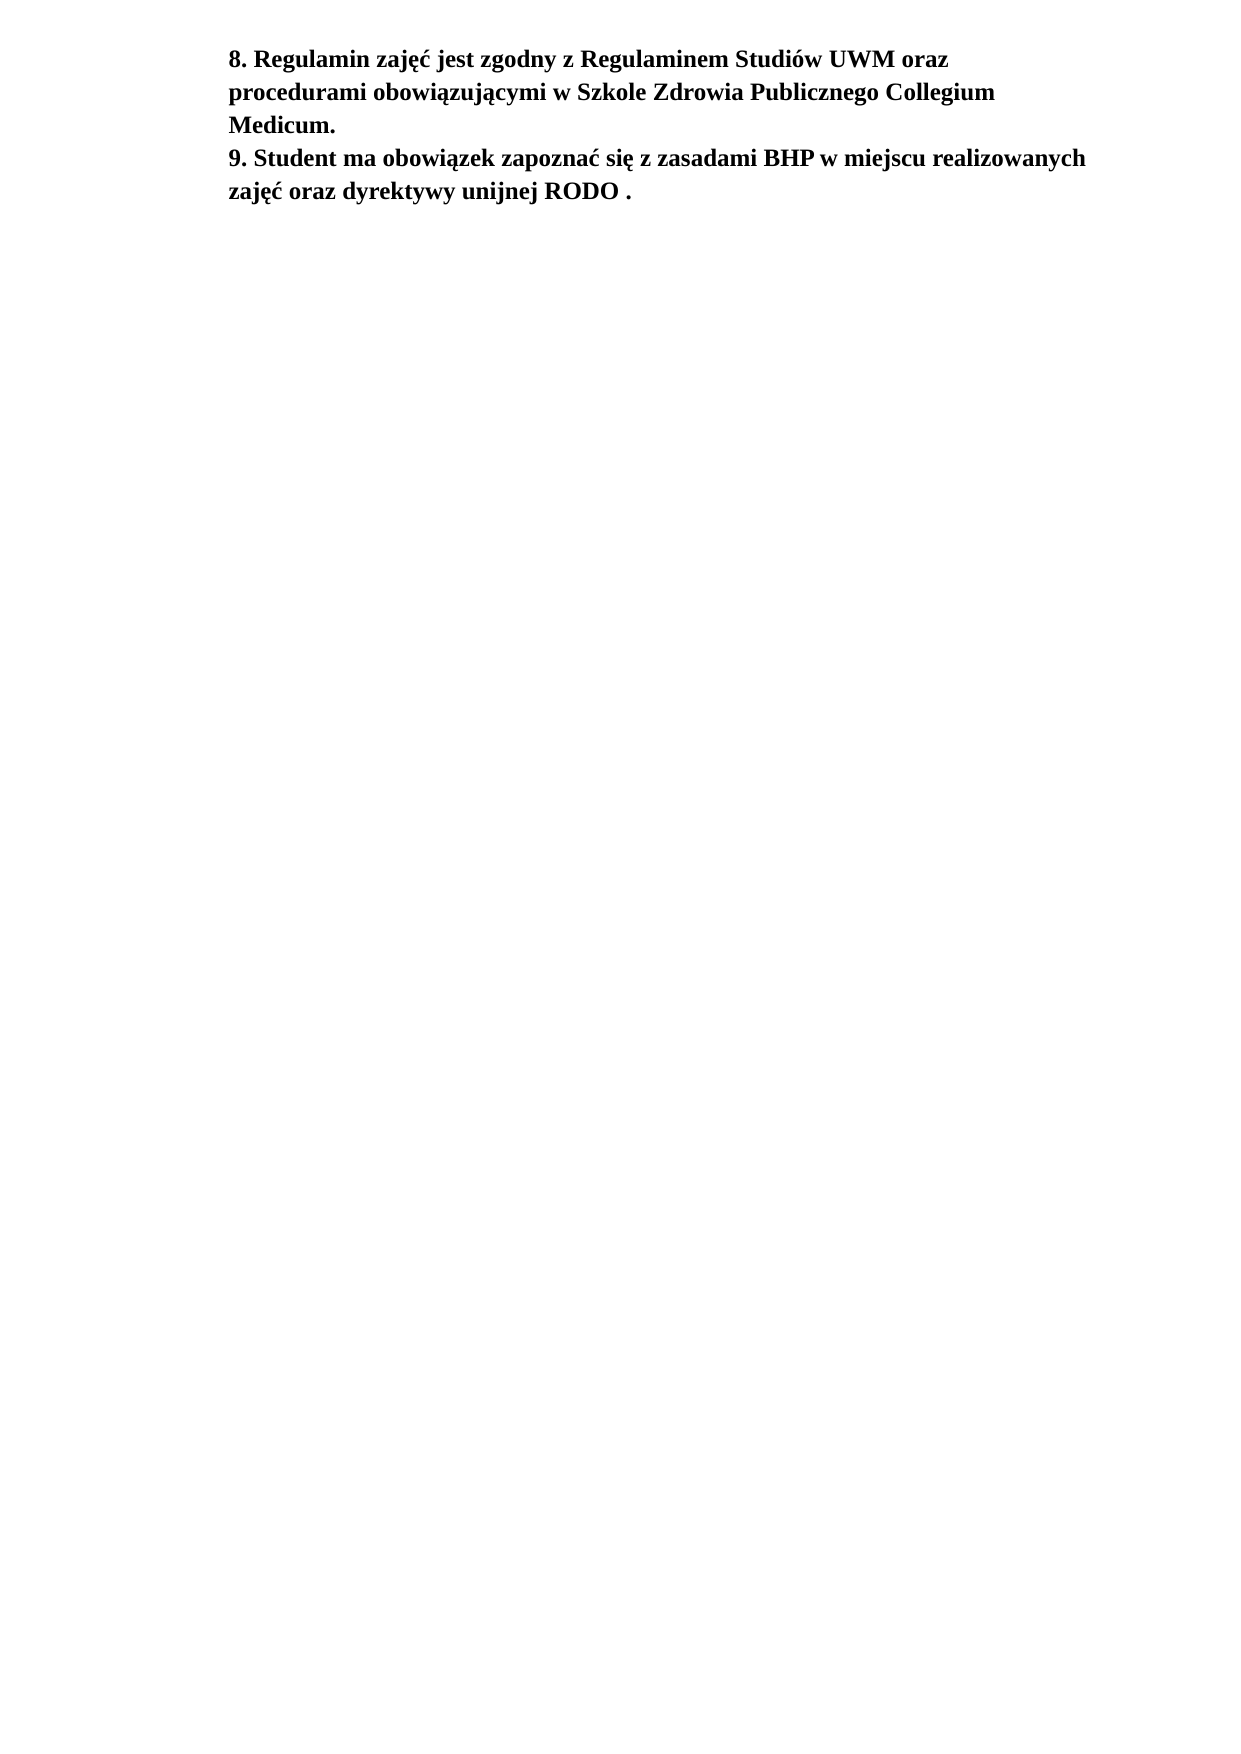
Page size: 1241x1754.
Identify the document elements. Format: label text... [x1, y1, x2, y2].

text 8. Regulamin zajęć jest zgodny z Regulaminem Studiów UWM oraz procedurami obowiązującymi w Szkole Zdrowia Publicznego Collegium Medicum. [228, 44, 1093, 139]
text 9. Student ma obowiązek zapoznać się z zasadami BHP w miejscu realizowanych zajęć oraz dyrektywy unijnej RODO . [228, 143, 1093, 205]
